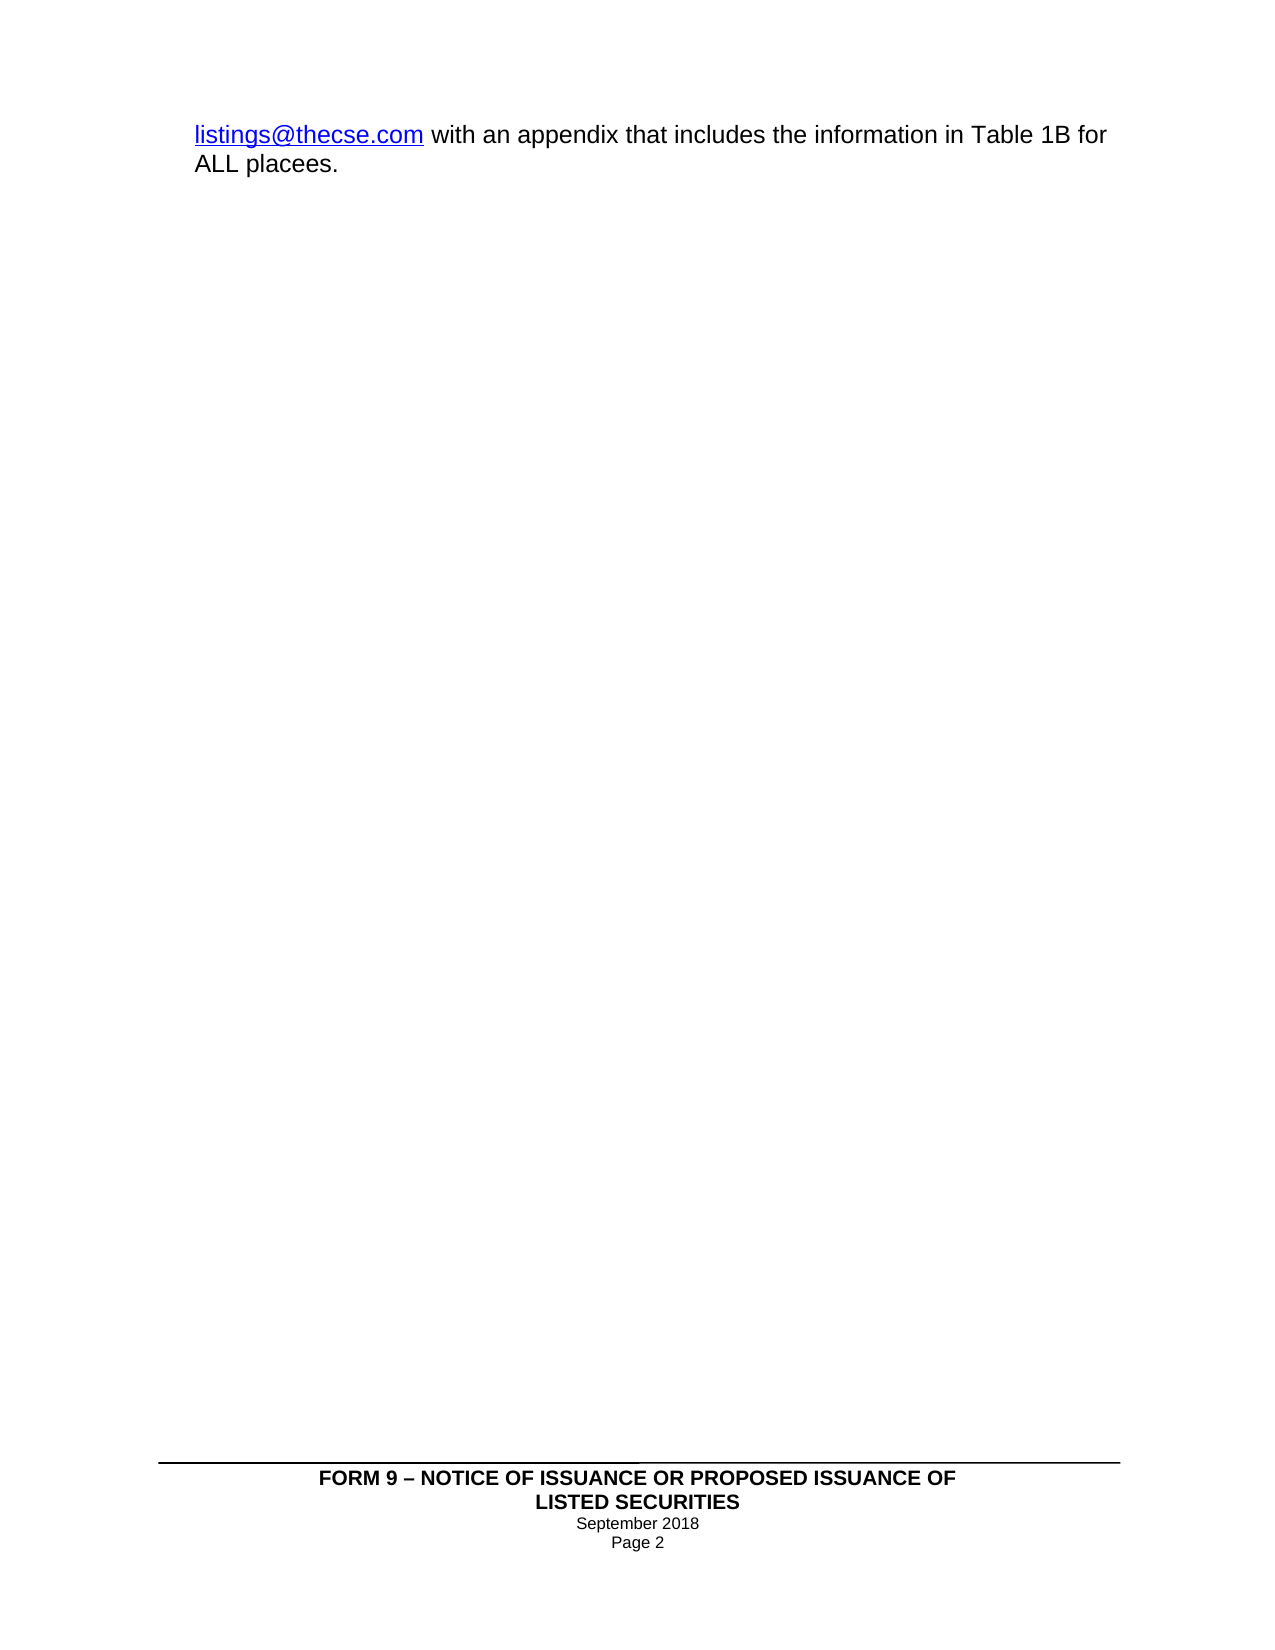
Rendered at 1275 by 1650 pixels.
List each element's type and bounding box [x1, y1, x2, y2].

list [157, 120, 1125, 177]
